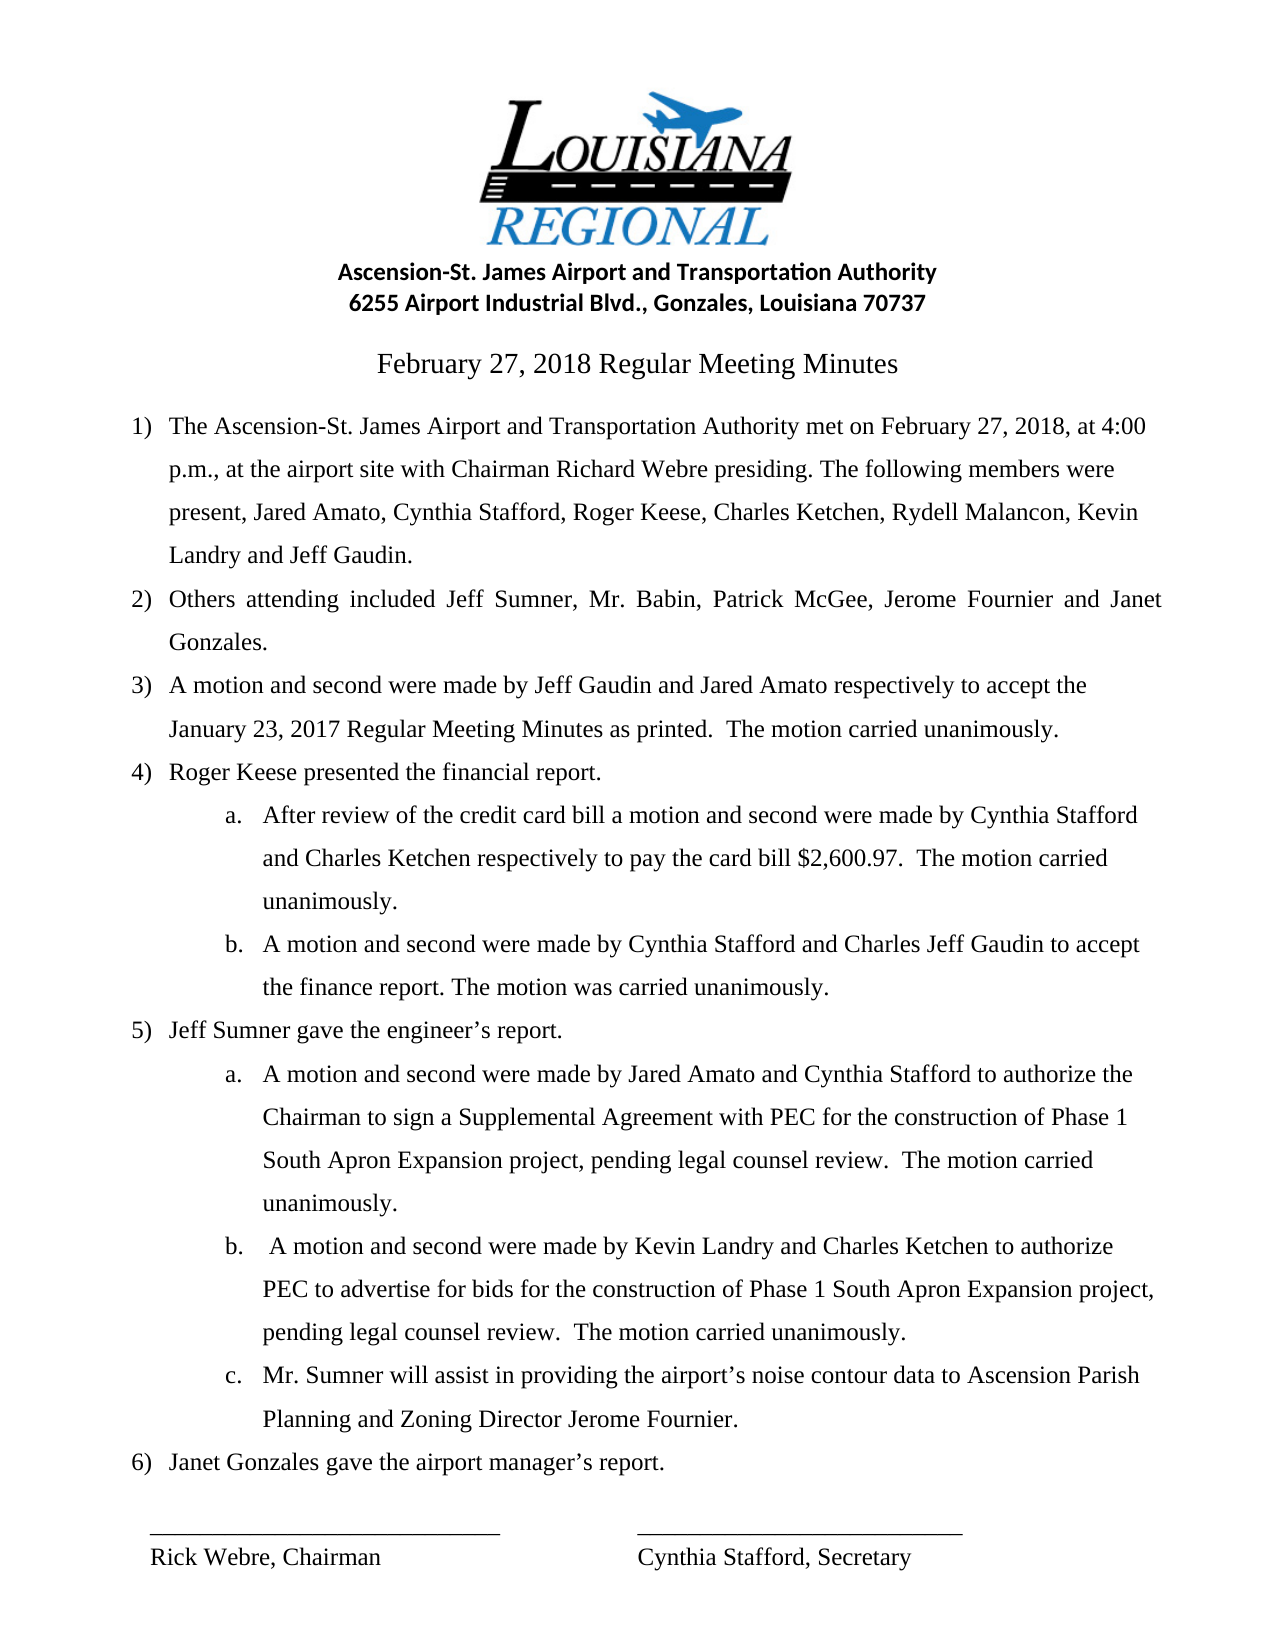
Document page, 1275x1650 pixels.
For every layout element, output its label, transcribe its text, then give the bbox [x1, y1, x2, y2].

list The Ascension-St. James Airport and Transportation Authority met on February 27, 2018, at 4:00 p.m., at the airport site with Chairman Richard Webre presiding. The following members were present, Jared Amato, Cynthia Stafford, Roger Keese, Charles Ketchen, Rydell Malancon, Kevin Landry and Jeff Gaudin. [131, 411, 1162, 569]
text February 27, 2018 Regular Meeting Minutes [112, 346, 1162, 379]
list A motion and second were made by Kevin Landry and Charles Ketchen to authorize PEC to advertise for bids for the construction of Phase 1 South Apron Expansion project, pending legal counsel review. The motion carried unanimously. [225, 1231, 1162, 1346]
list After review of the credit card bill a motion and second were made by Cynthia Stafford and Charles Ketchen respectively to pay the card bill $2,600.97. The motion carried unanimously. [225, 800, 1162, 915]
list Others attending included Jeff Sumner, Mr. Babin, Patrick McGee, Jerome Fournier and Janet Gonzales. [131, 584, 1162, 656]
list Jeff Sumner gave the engineer’s report. [131, 1016, 1162, 1044]
list Mr. Sumner will assist in providing the airport’s noise contour data to Ascension Parish Planning and Zoning Director Jerome Fournier. [225, 1361, 1162, 1432]
picture [470, 75, 805, 257]
list A motion and second were made by Cynthia Stafford and Charles Jeff Gaudin to accept the finance report. The motion was carried unanimously. [225, 929, 1162, 1001]
list A motion and second were made by Jared Amato and Cynthia Stafford to authorize the Chairman to sign a Supplemental Agreement with PEC for the construction of Phase 1 South Apron Expansion project, pending legal counsel review. The motion carried unanimously. [225, 1059, 1162, 1217]
list Roger Keese presented the financial report. [131, 757, 1162, 786]
list A motion and second were made by Jeff Gaudin and Jared Amato respectively to accept the January 23, 2017 Regular Meeting Minutes as printed. The motion carried unanimously. [131, 671, 1162, 742]
list Janet Gonzales gave the airport manager’s report. [131, 1447, 1162, 1476]
